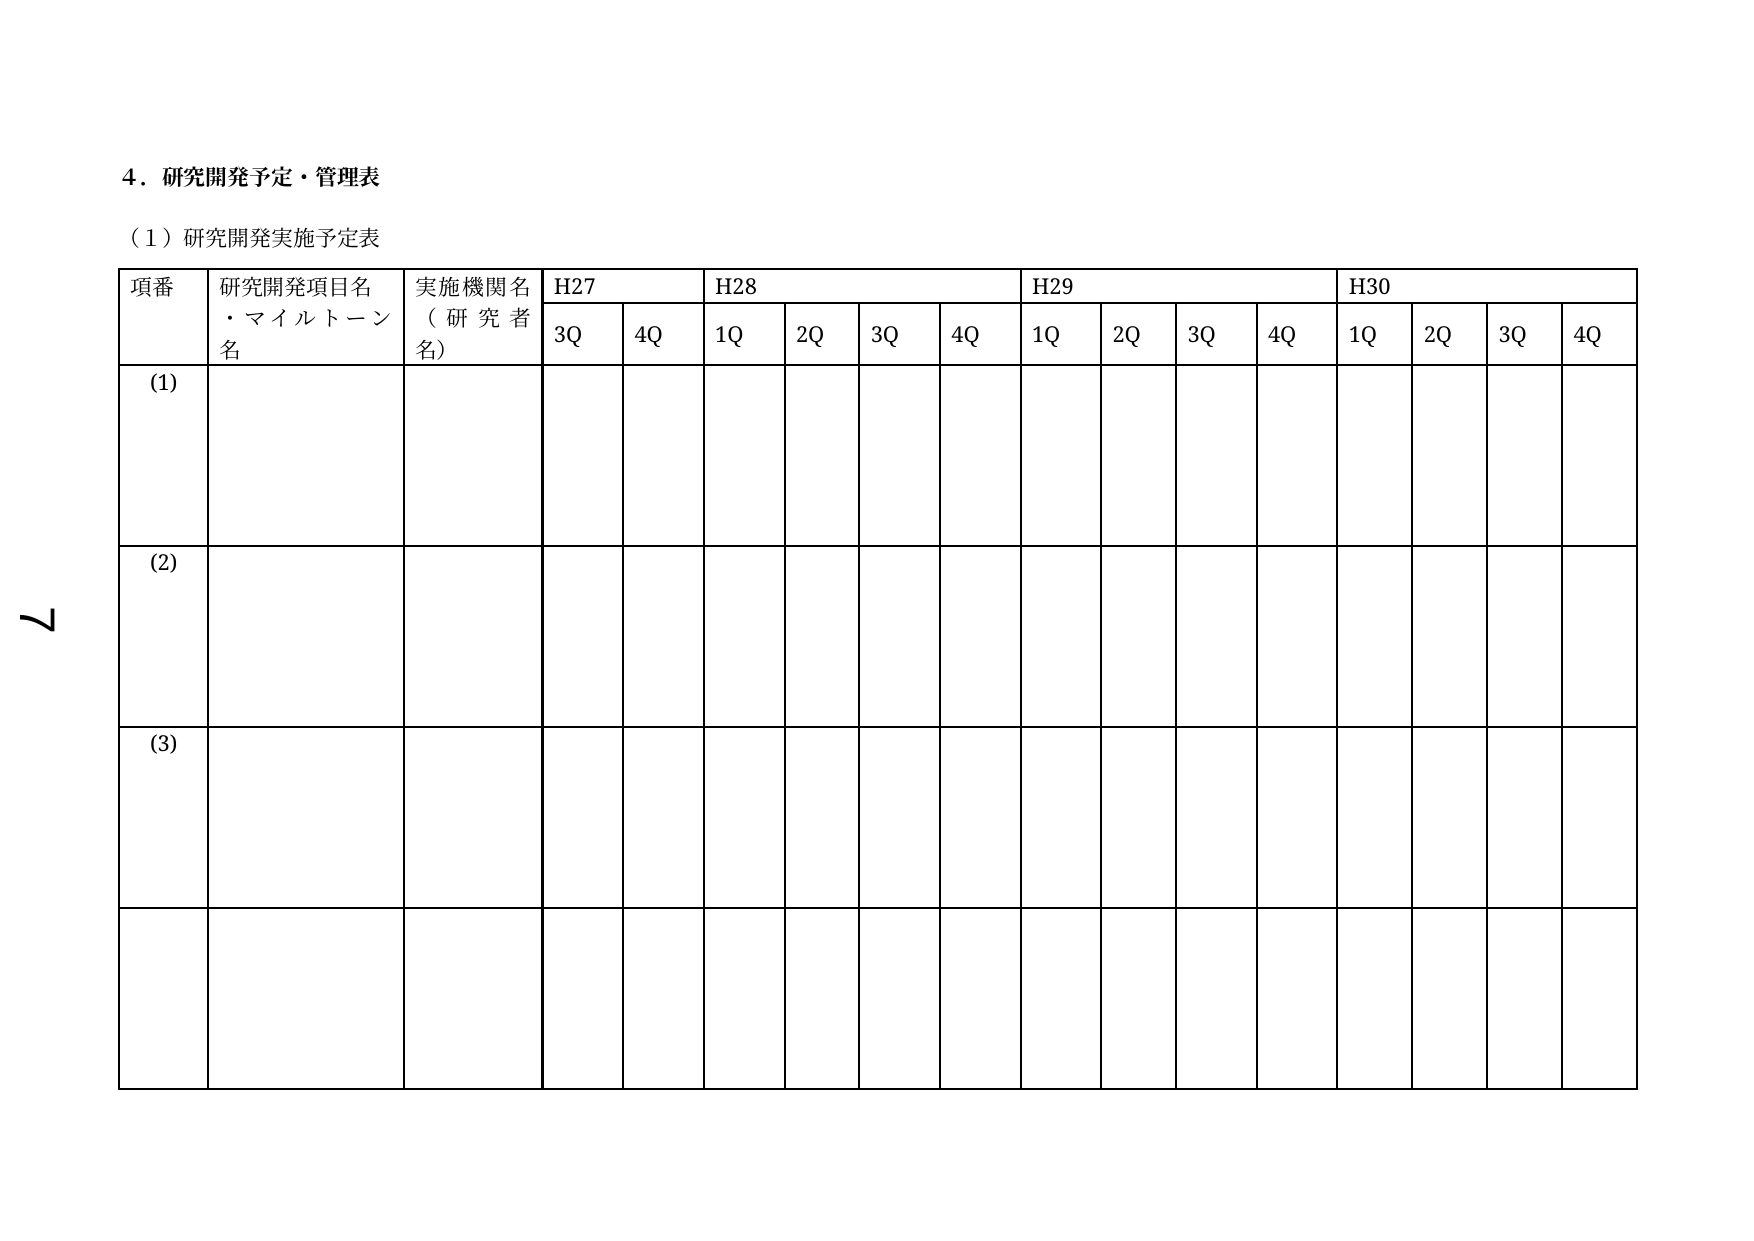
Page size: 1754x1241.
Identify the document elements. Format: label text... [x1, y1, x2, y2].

table_cell [786, 728, 858, 907]
table_cell [209, 909, 403, 1088]
table_cell (2) [120, 547, 207, 726]
table_header H28 [705, 270, 1020, 302]
table_cell [1563, 547, 1636, 726]
table_cell [1488, 909, 1561, 1088]
table_cell [941, 547, 1020, 726]
table_header H29 [1022, 270, 1336, 302]
table_header H30 [1338, 270, 1636, 302]
table_cell [405, 547, 541, 726]
table_cell [1022, 909, 1100, 1088]
table_cell 3Q [1177, 304, 1256, 364]
table_cell [860, 728, 939, 907]
text （１）研究開発実施予定表 [118, 207, 1636, 268]
table_cell 3Q [860, 304, 939, 364]
table_cell 2Q [1102, 304, 1175, 364]
table_cell [1102, 366, 1175, 545]
table_cell [120, 909, 207, 1088]
table_cell [1488, 366, 1561, 545]
table_cell [1563, 728, 1636, 907]
table_cell 1Q [1022, 304, 1100, 364]
table_cell [1563, 909, 1636, 1088]
table_cell [1102, 728, 1175, 907]
table_cell [1258, 909, 1336, 1088]
table_cell [544, 366, 622, 545]
table_cell [405, 728, 541, 907]
table_cell [209, 547, 403, 726]
table_cell [1563, 366, 1636, 545]
table_cell [1338, 366, 1411, 545]
table_cell [1102, 909, 1175, 1088]
table_cell [209, 728, 403, 907]
table_cell [860, 366, 939, 545]
table_cell [860, 909, 939, 1088]
table_cell [624, 547, 703, 726]
table_cell [1338, 909, 1411, 1088]
table_cell [1177, 909, 1256, 1088]
table_cell [1022, 728, 1100, 907]
table_cell [1413, 909, 1486, 1088]
table_cell [1413, 366, 1486, 545]
table_cell 3Q [1488, 304, 1561, 364]
table_cell [544, 547, 622, 726]
table_cell (3) [120, 728, 207, 907]
table_header 項番 [120, 270, 207, 364]
table_cell [1258, 547, 1336, 726]
table_cell [1102, 547, 1175, 726]
table_cell [624, 728, 703, 907]
text ４．研究開発予定・管理表 [118, 145, 1636, 207]
table_cell [1177, 728, 1256, 907]
table_cell [786, 547, 858, 726]
table_cell [544, 728, 622, 907]
table_cell 1Q [1338, 304, 1411, 364]
table_cell [1338, 547, 1411, 726]
table_cell 4Q [1563, 304, 1636, 364]
table_cell [1488, 728, 1561, 907]
table_cell 1Q [705, 304, 784, 364]
table_cell 4Q [941, 304, 1020, 364]
table_cell [1413, 728, 1486, 907]
table_cell 4Q [1258, 304, 1336, 364]
table_header 実施機関名（研究者名） [405, 270, 541, 364]
table_cell 2Q [1413, 304, 1486, 364]
table_cell [1177, 366, 1256, 545]
table_cell [544, 909, 622, 1088]
table_cell [705, 547, 784, 726]
table_cell (1) [120, 366, 207, 545]
table_cell [786, 909, 858, 1088]
table_cell [405, 366, 541, 545]
table_cell [786, 366, 858, 545]
table_cell [1177, 547, 1256, 726]
table_cell [624, 366, 703, 545]
table_cell [705, 728, 784, 907]
table_cell [405, 909, 541, 1088]
table_cell [1488, 547, 1561, 726]
table_cell [1258, 728, 1336, 907]
table_header H27 [544, 270, 703, 302]
table_cell [1338, 728, 1411, 907]
table_header 研究開発項目名 ・マイルトーン名 [209, 270, 403, 364]
table_cell [941, 728, 1020, 907]
table_cell [624, 909, 703, 1088]
table_cell [860, 547, 939, 726]
table_cell [1022, 547, 1100, 726]
table_cell [1413, 547, 1486, 726]
table_cell [705, 909, 784, 1088]
table_cell 2Q [786, 304, 858, 364]
table_cell [941, 366, 1020, 545]
table_cell 4Q [624, 304, 703, 364]
table_cell [941, 909, 1020, 1088]
table_cell 3Q [544, 304, 622, 364]
table_cell [1258, 366, 1336, 545]
table_cell [1022, 366, 1100, 545]
table_cell [705, 366, 784, 545]
table_cell [209, 366, 403, 545]
